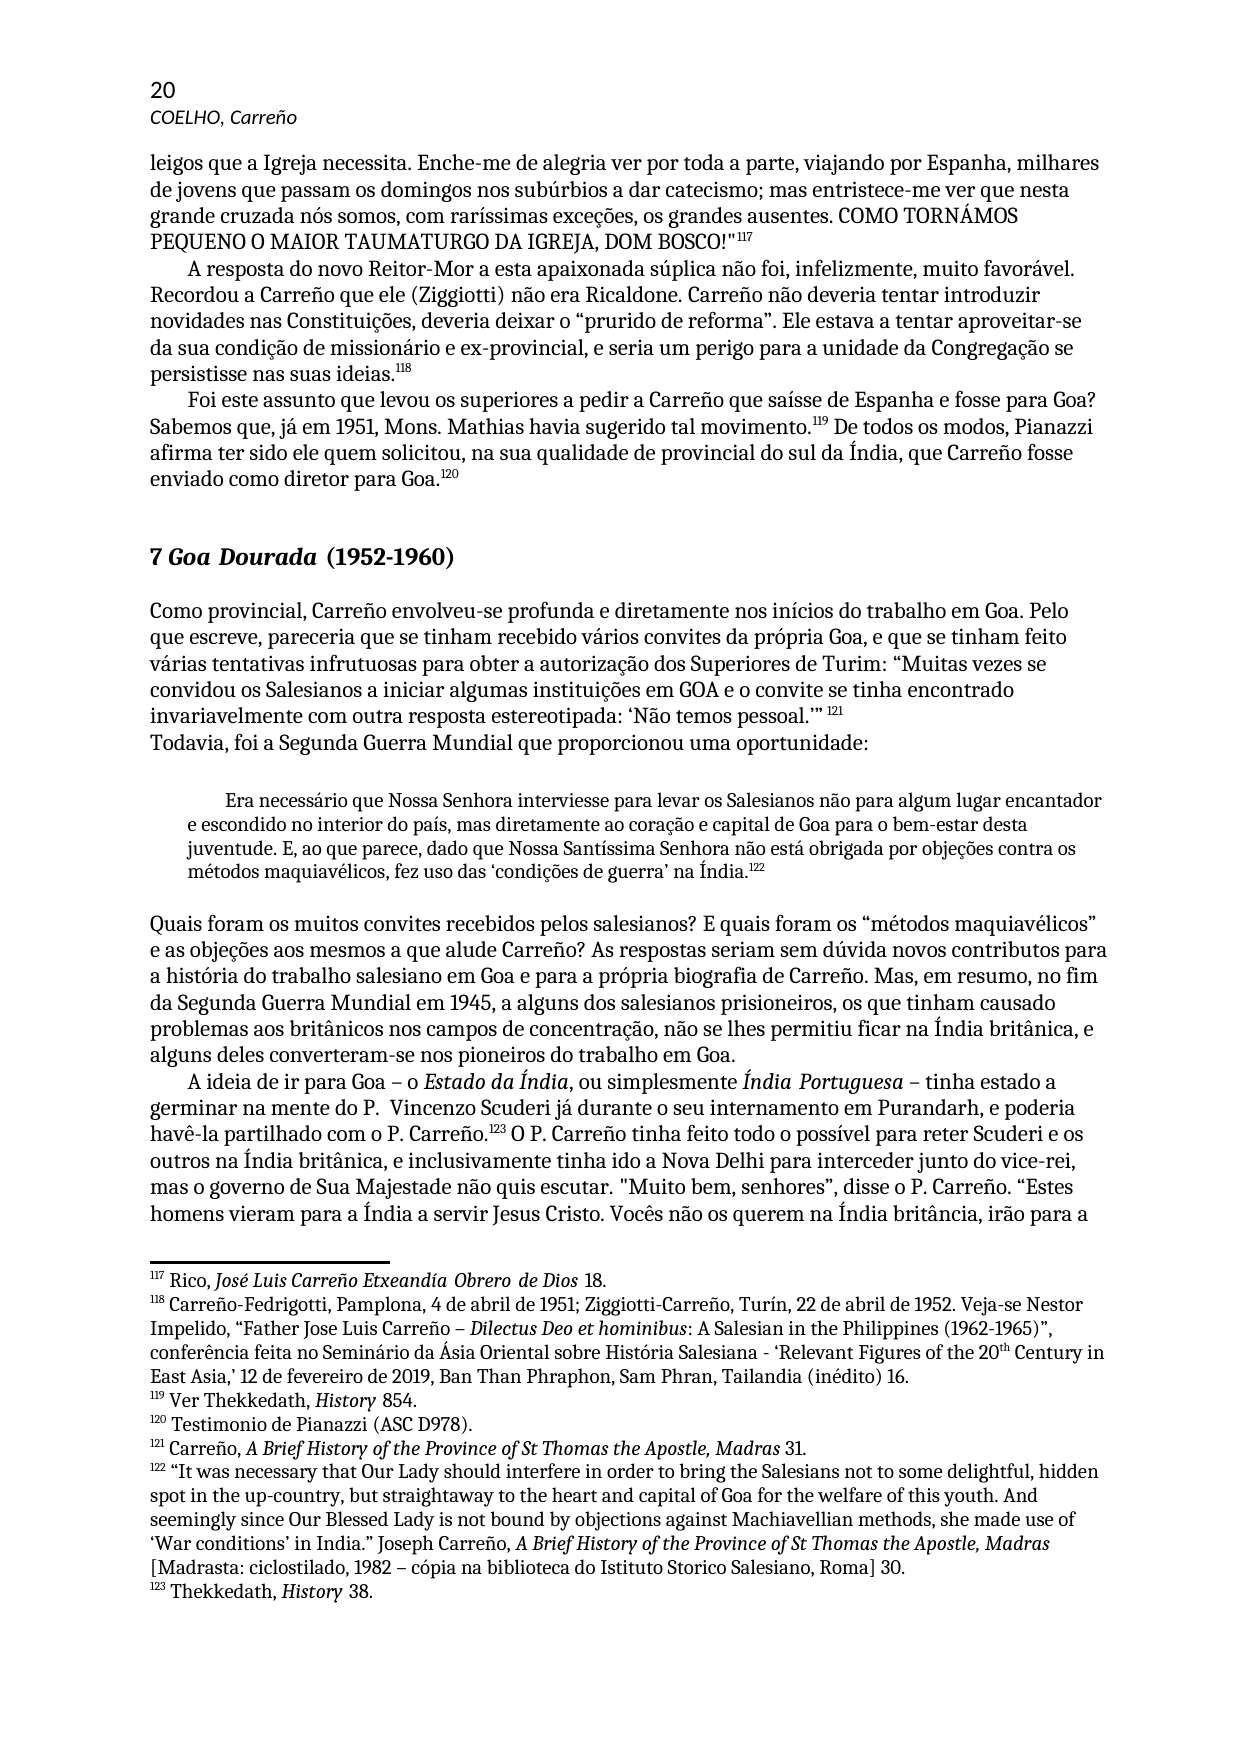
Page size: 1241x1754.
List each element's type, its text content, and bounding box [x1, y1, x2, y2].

text 7 Goa Dourada (1952-1960) [150, 543, 1108, 571]
text A ideia de ir para Goa – o Estado da Índia, ou simplesmente Índia Portuguesa – tinha estado a germinar na mente do P. Vincenzo Scuderi já durante o seu internamento em Purandarh, e poderia havê-la partilhado com o P. Carreño. O P. Carreño tinha feito todo o possível para reter Scuderi e os outros na Índia britânica, e inclusivamente tinha ido a Nova Delhi para interceder junto do vice-rei, mas o governo de Sua Majestade não quis escutar. "Muito bem, senhores”, disse o P. Carreño. “Estes homens vieram para a Índia a servir Jesus Cristo. Vocês não os querem na Índia britância, irão para a Índia portuguesa”. Acompanhado pelo P. Aurelio Maschio, foi a Goa para se encontrar com o patriarca, José da Costa Nunes, que recebeu os salesianos de braços abertos, encarregou-se dos vistos necessários , e ajudou os Salesianos a alugar uma casa na ‘Cidade de Goa’, como se conhecia então Panjim. Foi assim que, a 4 de abril de 1946, entrou em Goa um grupo de 7 salesianos dirigido pelo P. Scuderi. Havia autorização de Turim para esta nova obra? O assunto não parece claro, embora sem dúvida os superiores em breve se tenham dado conta disso, como se depreende da correspondência Scuderi, Ravalico e outros com Turim. [150, 1068, 1108, 1227]
text Era necessário que Nossa Senhora interviesse para levar os Salesianos não para algum lugar encantador e escondido no interior do país, mas diretamente ao coração e capital de Goa para o bem-estar desta juventude. E, ao que parece, dado que Nossa Santíssima Senhora não está obrigada por objeções contra os métodos maquiavélicos, fez uso das ‘condições de guerra’ na Índia. [187, 788, 1108, 884]
text Foi este assunto que levou os superiores a pedir a Carreño que saísse de Espanha e fosse para Goa? Sabemos que, já em 1951, Mons. Mathias havia sugerido tal movimento. De todos os modos, Pianazzi afirma ter sido ele quem solicitou, na sua qualidade de provincial do sul da Índia, que Carreño fosse enviado como diretor para Goa. [150, 387, 1108, 493]
text Todavia, foi a Segunda Guerra Mundial que proporcionou uma oportunidade: [150, 729, 1108, 756]
text Quais foram os muitos convites recebidos pelos salesianos? E quais foram os “métodos maquiavélicos” e as objeções aos mesmos a que alude Carreño? As respostas seriam sem dúvida novos contributos para a história do trabalho salesiano em Goa e para a própria biografia de Carreño. Mas, em resumo, no fim da Segunda Guerra Mundial em 1945, a alguns dos salesianos prisioneiros, os que tinham causado problemas aos britânicos nos campos de concentração, não se lhes permitiu ficar na Índia britânica, e alguns deles converteram-se nos pioneiros do trabalho em Goa. [150, 910, 1108, 1068]
text A resposta do novo Reitor-Mor a esta apaixonada súplica não foi, infelizmente, muito favorável. Recordou a Carreño que ele (Ziggiotti) não era Ricaldone. Carreño não deveria tentar introduzir novidades nas Constituições, deveria deixar o “prurido de reforma”. Ele estava a tentar aproveitar-se da sua condição de missionário e ex-provincial, e seria um perigo para a unidade da Congregação se persistisse nas suas ideias. [150, 255, 1108, 387]
text Como provincial, Carreño envolveu-se profunda e diretamente nos inícios do trabalho em Goa. Pelo que escreve, pareceria que se tinham recebido vários convites da própria Goa, e que se tinham feito várias tentativas infrutuosas para obter a autorização dos Superiores de Turim: “Muitas vezes se convidou os Salesianos a iniciar algumas instituições em GOA e o convite se tinha encontrado invariavelmente com outra resposta estereotipada: ‘Não temos pessoal.’” [150, 598, 1108, 729]
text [150, 150, 1108, 255]
